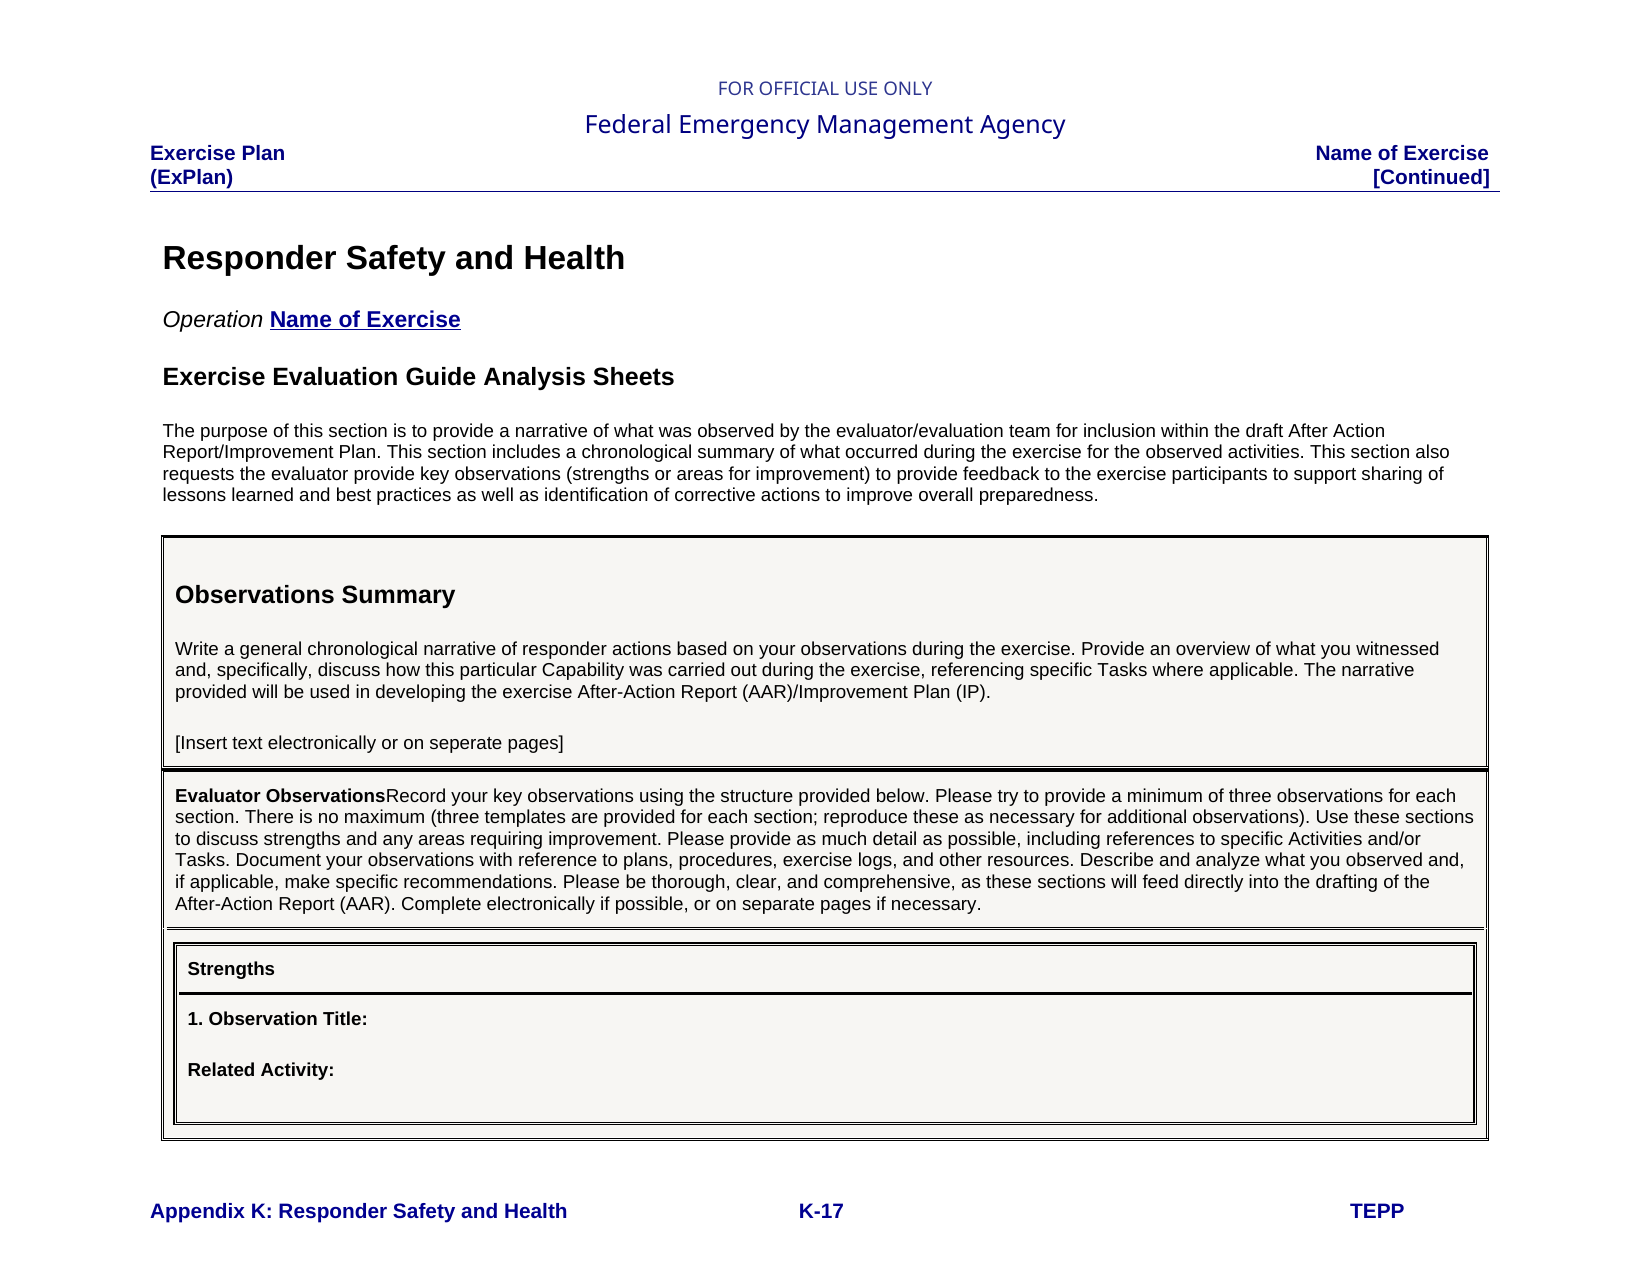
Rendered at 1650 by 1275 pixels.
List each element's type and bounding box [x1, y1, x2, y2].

table_header [150, 226, 1500, 1153]
